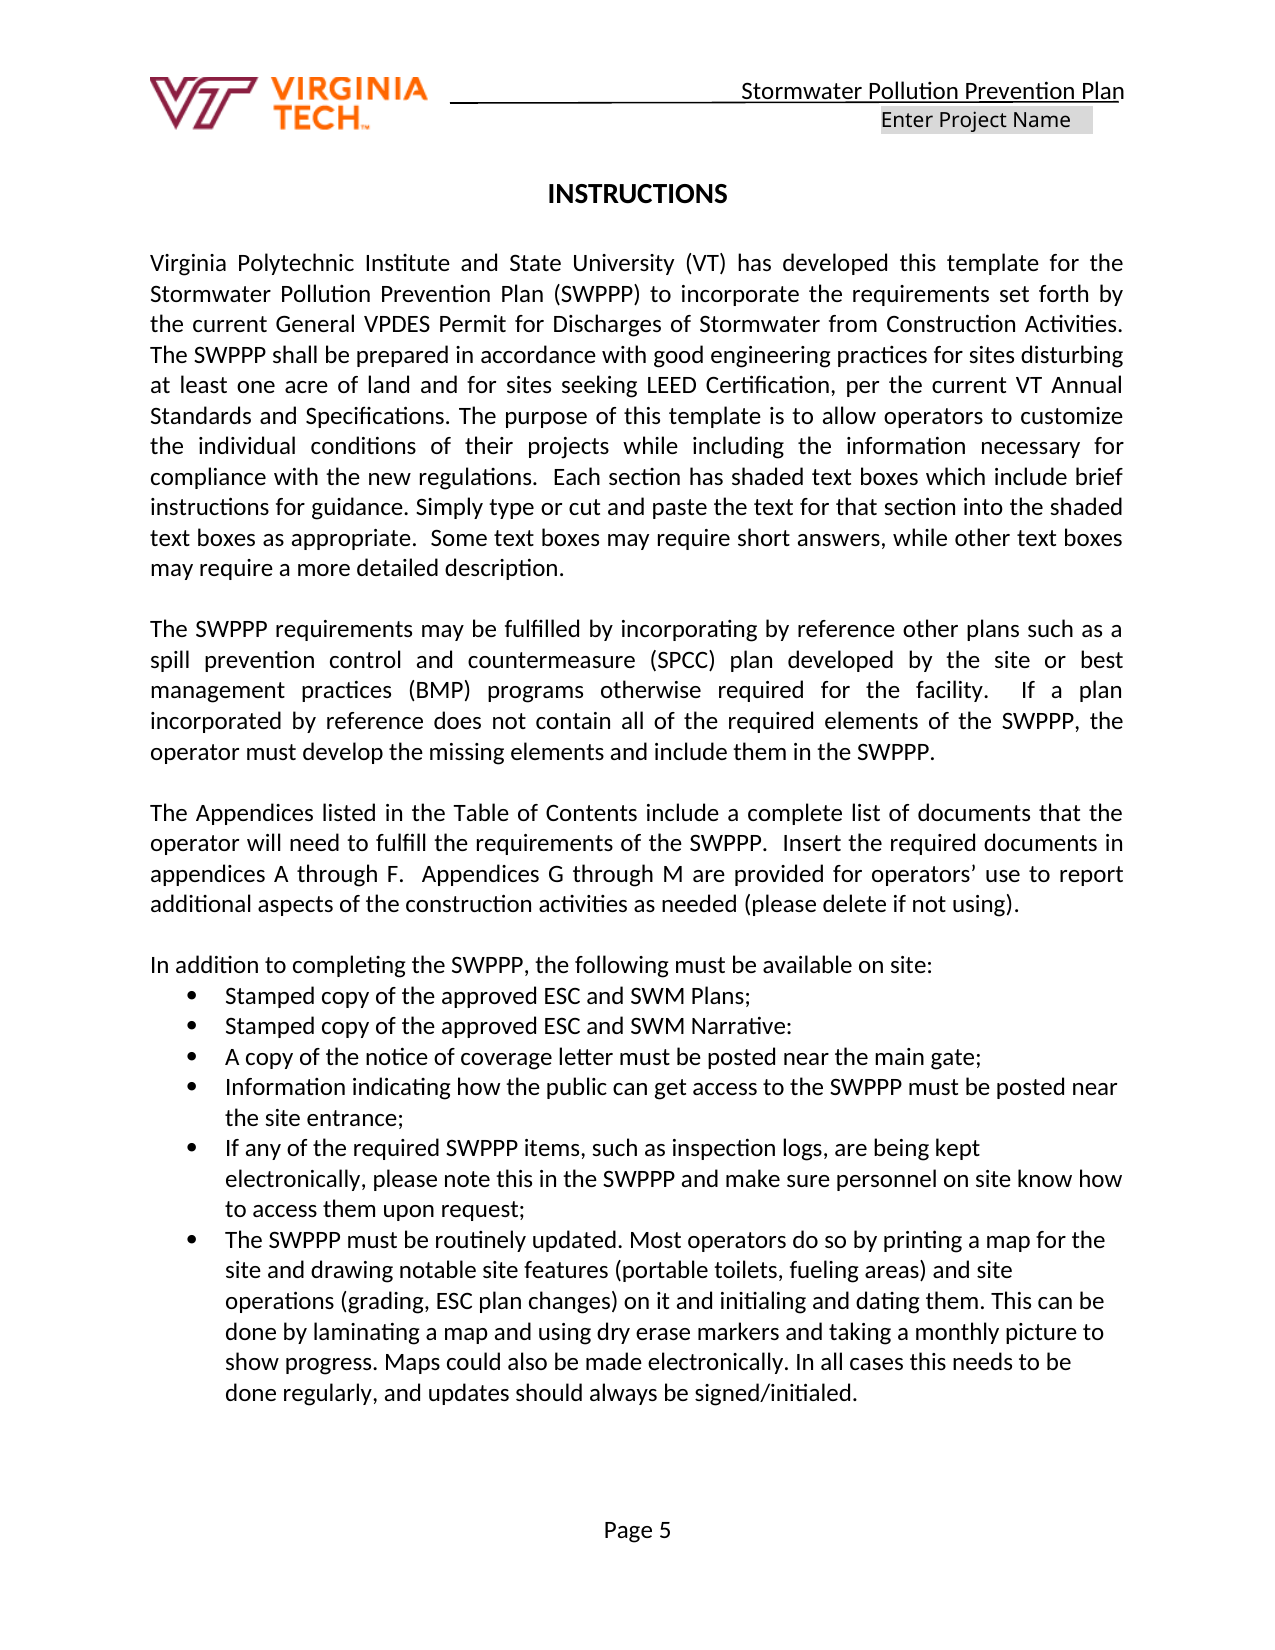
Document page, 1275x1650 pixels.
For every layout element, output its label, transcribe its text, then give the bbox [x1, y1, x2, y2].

list The SWPPP must be routinely updated. Most operators do so by printing a map for the site and drawing notable site features (portable toilets, fueling areas) and site operations (grading, ESC plan changes) on it and initialing and dating them. This can be done by laminating a map and using dry erase markers and taking a monthly picture to show progress. Maps could also be made electronically. In all cases this needs to be done regularly, and updates should always be signed/initialed. [187, 1224, 1125, 1407]
text Virginia Polytechnic Institute and State University (VT) has developed this template for the Stormwater Pollution Prevention Plan (SWPPP) to incorporate the requirements set forth by the current General VPDES Permit for Discharges of Stormwater from Construction Activities. The SWPPP shall be prepared in accordance with good engineering practices for sites disturbing at least one acre of land and for sites seeking LEED Certification, per the current VT Annual Standards and Specifications. The purpose of this template is to allow operators to customize the individual conditions of their projects while including the information necessary for compliance with the new regulations. Each section has shaded text boxes which include brief instructions for guidance. Simply type or cut and paste the text for that section into the shaded text boxes as appropriate. Some text boxes may require short answers, while other text boxes may require a more detailed description. [150, 247, 1125, 583]
list If any of the required SWPPP items, such as inspection logs, are being kept electronically, please note this in the SWPPP and make sure personnel on site know how to access them upon request; [187, 1132, 1125, 1224]
subtitle INSTRUCTIONS [150, 175, 1125, 211]
text The Appendices listed in the Table of Contents include a complete list of documents that the operator will need to fulfill the requirements of the SWPPP. Insert the required documents in appendices A through F. Appendices G through M are provided for operators’ use to report additional aspects of the construction activities as needed. [150, 797, 1125, 919]
picture [150, 77, 429, 131]
list Stamped copy of the approved ESC and SWM Narrative: [187, 1010, 1125, 1041]
list A copy of the notice of coverage letter must be posted near the main gate; [187, 1041, 1125, 1071]
list Information indicating how the public can get access to the SWPPP must be posted near the site entrance; [187, 1071, 1125, 1132]
text In addition to completing the SWPPP, the following must be available on site: [150, 949, 1125, 980]
text The SWPPP requirements may be fulfilled by incorporating by reference other plans such as a spill prevention control and countermeasure (SPCC) plan developed by the site or best management practices (BMP) programs otherwise required for the facility. If a plan incorporated by reference does not contain all of the required elements of the SWPPP, the operator must develop the missing elements and include them in the SWPPP. [150, 614, 1125, 766]
list Stamped copy of the approved ESC and SWM Plans; [187, 980, 1125, 1010]
